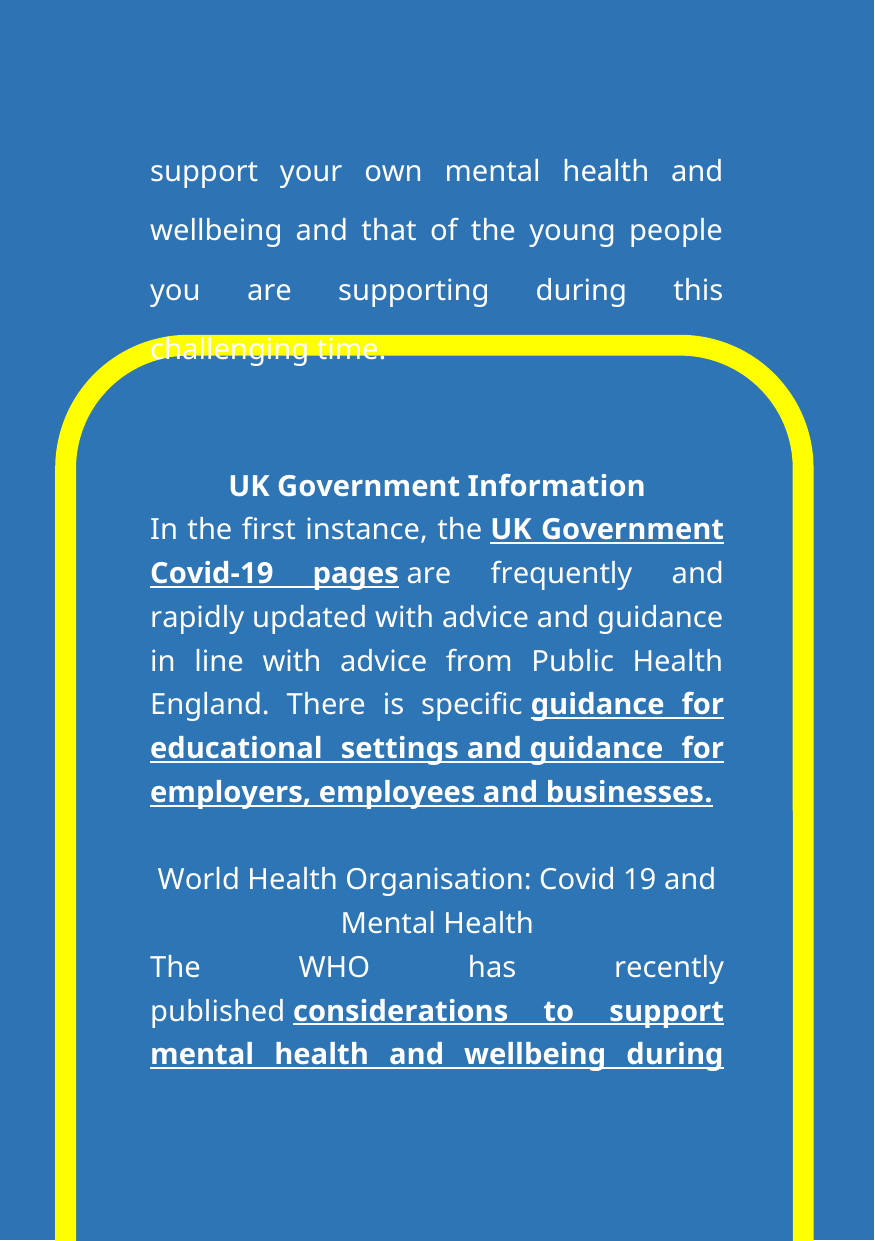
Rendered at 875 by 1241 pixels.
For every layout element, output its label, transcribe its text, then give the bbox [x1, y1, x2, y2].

text World Health Organisation: Covid 19 and Mental Health [150, 854, 724, 942]
text UK Government Information [150, 461, 724, 504]
text In the first instance, the UK Government Covid-19 pages are frequently and rapidly updated with advice and guidance in line with advice from Public Health England. There is specific guidance for educational settings and guidance for employers, employees and businesses. [150, 763, 724, 811]
text In the first instance, the UK Government Covid-19 pages are frequently and rapidly updated with advice and guidance in line with advice from Public Health England. There is specific guidance for educational settings and guidance for employers, employees and businesses. [150, 504, 724, 761]
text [150, 942, 724, 1067]
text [150, 150, 724, 368]
